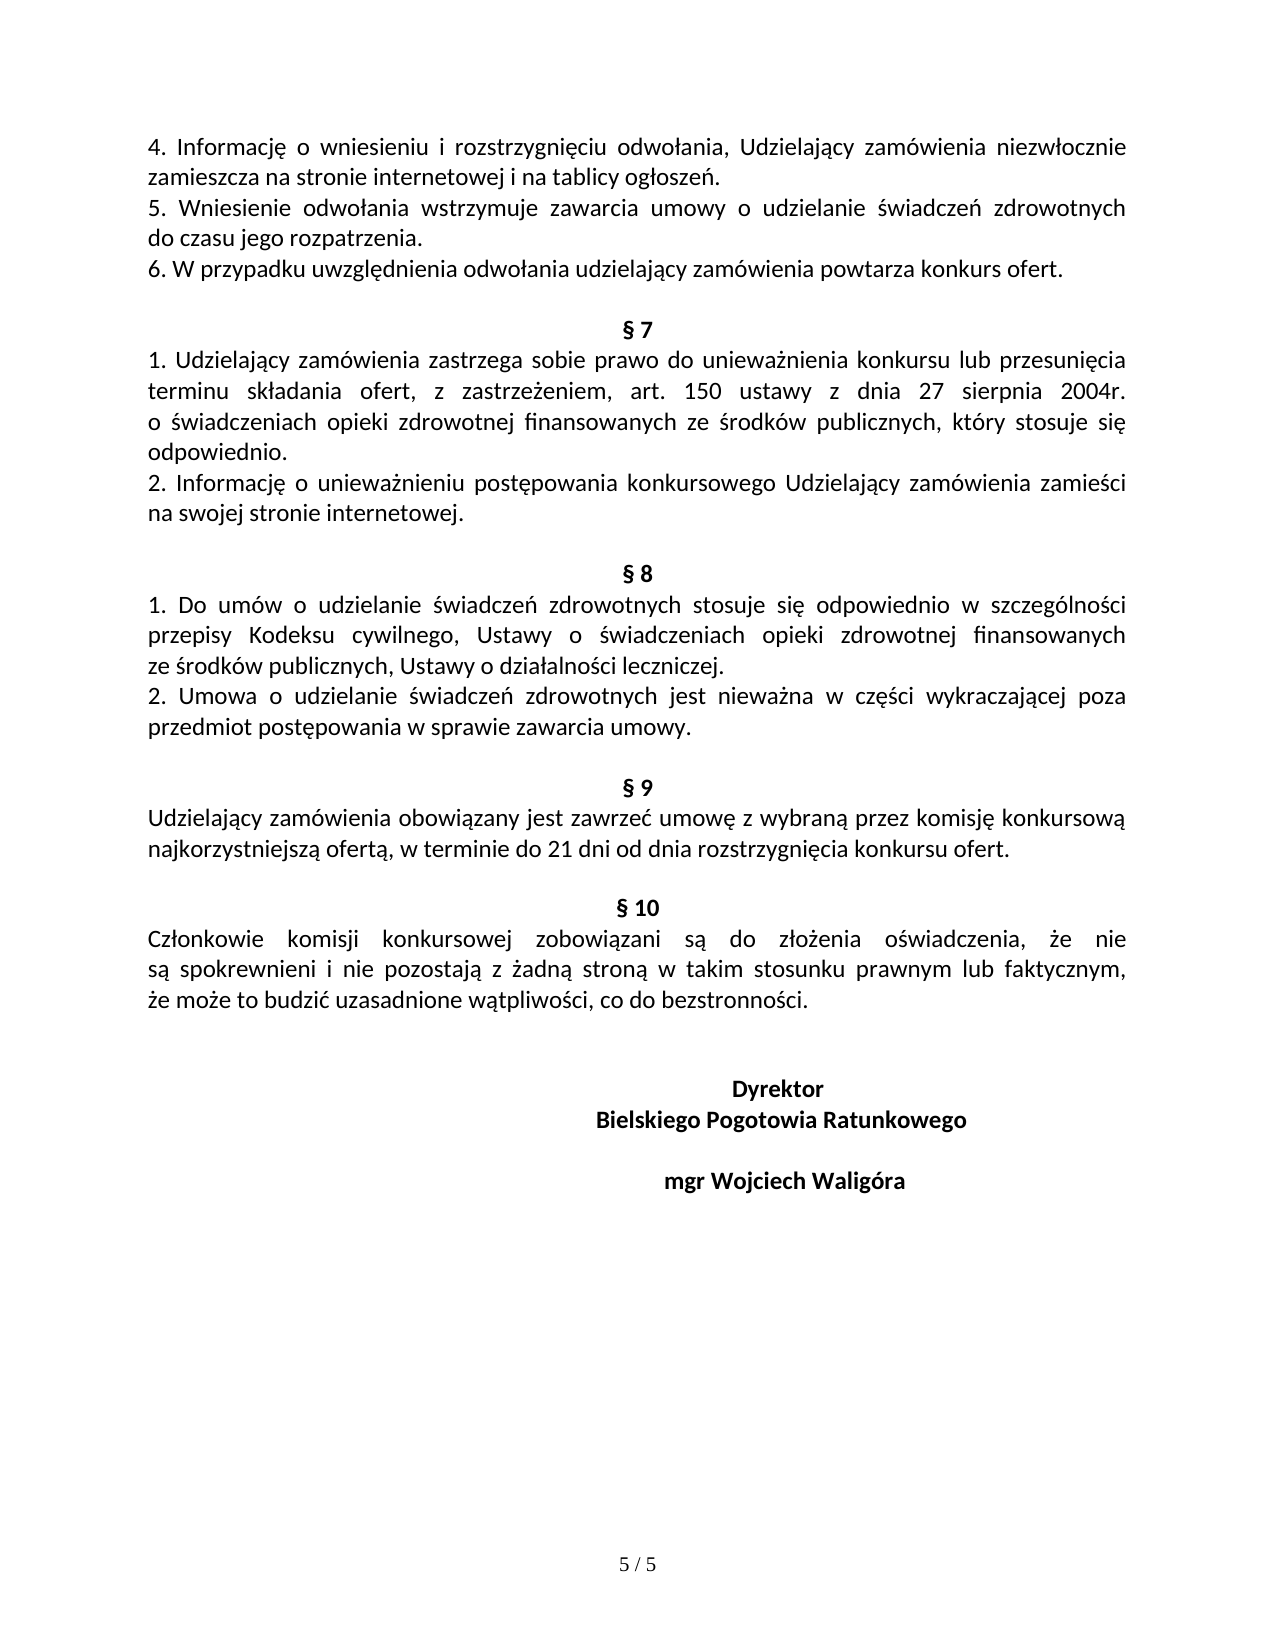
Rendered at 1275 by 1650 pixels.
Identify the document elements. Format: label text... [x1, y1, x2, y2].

list 1. Do umów o udzielanie świadczeń zdrowotnych stosuje się odpowiednio w szczególności przepisy Kodeksu cywilnego, Ustawy o świadczeniach opieki zdrowotnej finansowanych ze środków publicznych, Ustawy o działalności leczniczej. [148, 589, 1127, 680]
text 1. Udzielający zamówienia zastrzega sobie prawo do unieważnienia konkursu lub przesunięcia terminu składania ofert, z zastrzeżeniem, art. 150 ustawy z dnia 27 sierpnia 2004r. o świadczeniach opieki zdrowotnej finansowanych ze środków publicznych, który stosuje się odpowiednio. [148, 345, 1127, 467]
list 2. Umowa o udzielanie świadczeń zdrowotnych jest nieważna w części wykraczającej poza przedmiot postępowania w sprawie zawarcia umowy. [148, 680, 1127, 741]
text § 10 [148, 892, 1127, 923]
text § 7 [148, 314, 1127, 345]
text 6. W przypadku uwzględnienia odwołania udzielający zamówienia powtarza konkurs ofert. [148, 253, 1127, 284]
text 2. Informację o unieważnieniu postępowania konkursowego Udzielający zamówienia zamieści na swojej stronie internetowej. [148, 467, 1127, 528]
text Udzielający zamówienia obowiązany jest zawrzeć umowę z wybraną przez komisję konkursową najkorzystniejszą ofertą, w terminie do 21 dni od dnia rozstrzygnięcia konkursu ofert. [148, 802, 1127, 863]
text Bielskiego Pogotowia Ratunkowego [516, 1104, 1127, 1135]
text Dyrektor [148, 1074, 1127, 1104]
text mgr Wojciech Waligóra [590, 1165, 1127, 1196]
text 5. Wniesienie odwołania wstrzymuje zawarcia umowy o udzielanie świadczeń zdrowotnych do czasu jego rozpatrzenia. [148, 192, 1127, 253]
text § 8 [148, 558, 1127, 589]
text 4. Informację o wniesieniu i rozstrzygnięciu odwołania, Udzielający zamówienia niezwłocznie zamieszcza na stronie internetowej i na tablicy ogłoszeń. [148, 131, 1127, 192]
text Członkowie komisji konkursowej zobowiązani są do złożenia oświadczenia, że nie są spokrewnieni i nie pozostają z żadną stroną w takim stosunku prawnym lub faktycznym, że może to budzić uzasadnione wątpliwości, co do bezstronności. [148, 923, 1127, 1014]
text § 9 [148, 772, 1127, 802]
